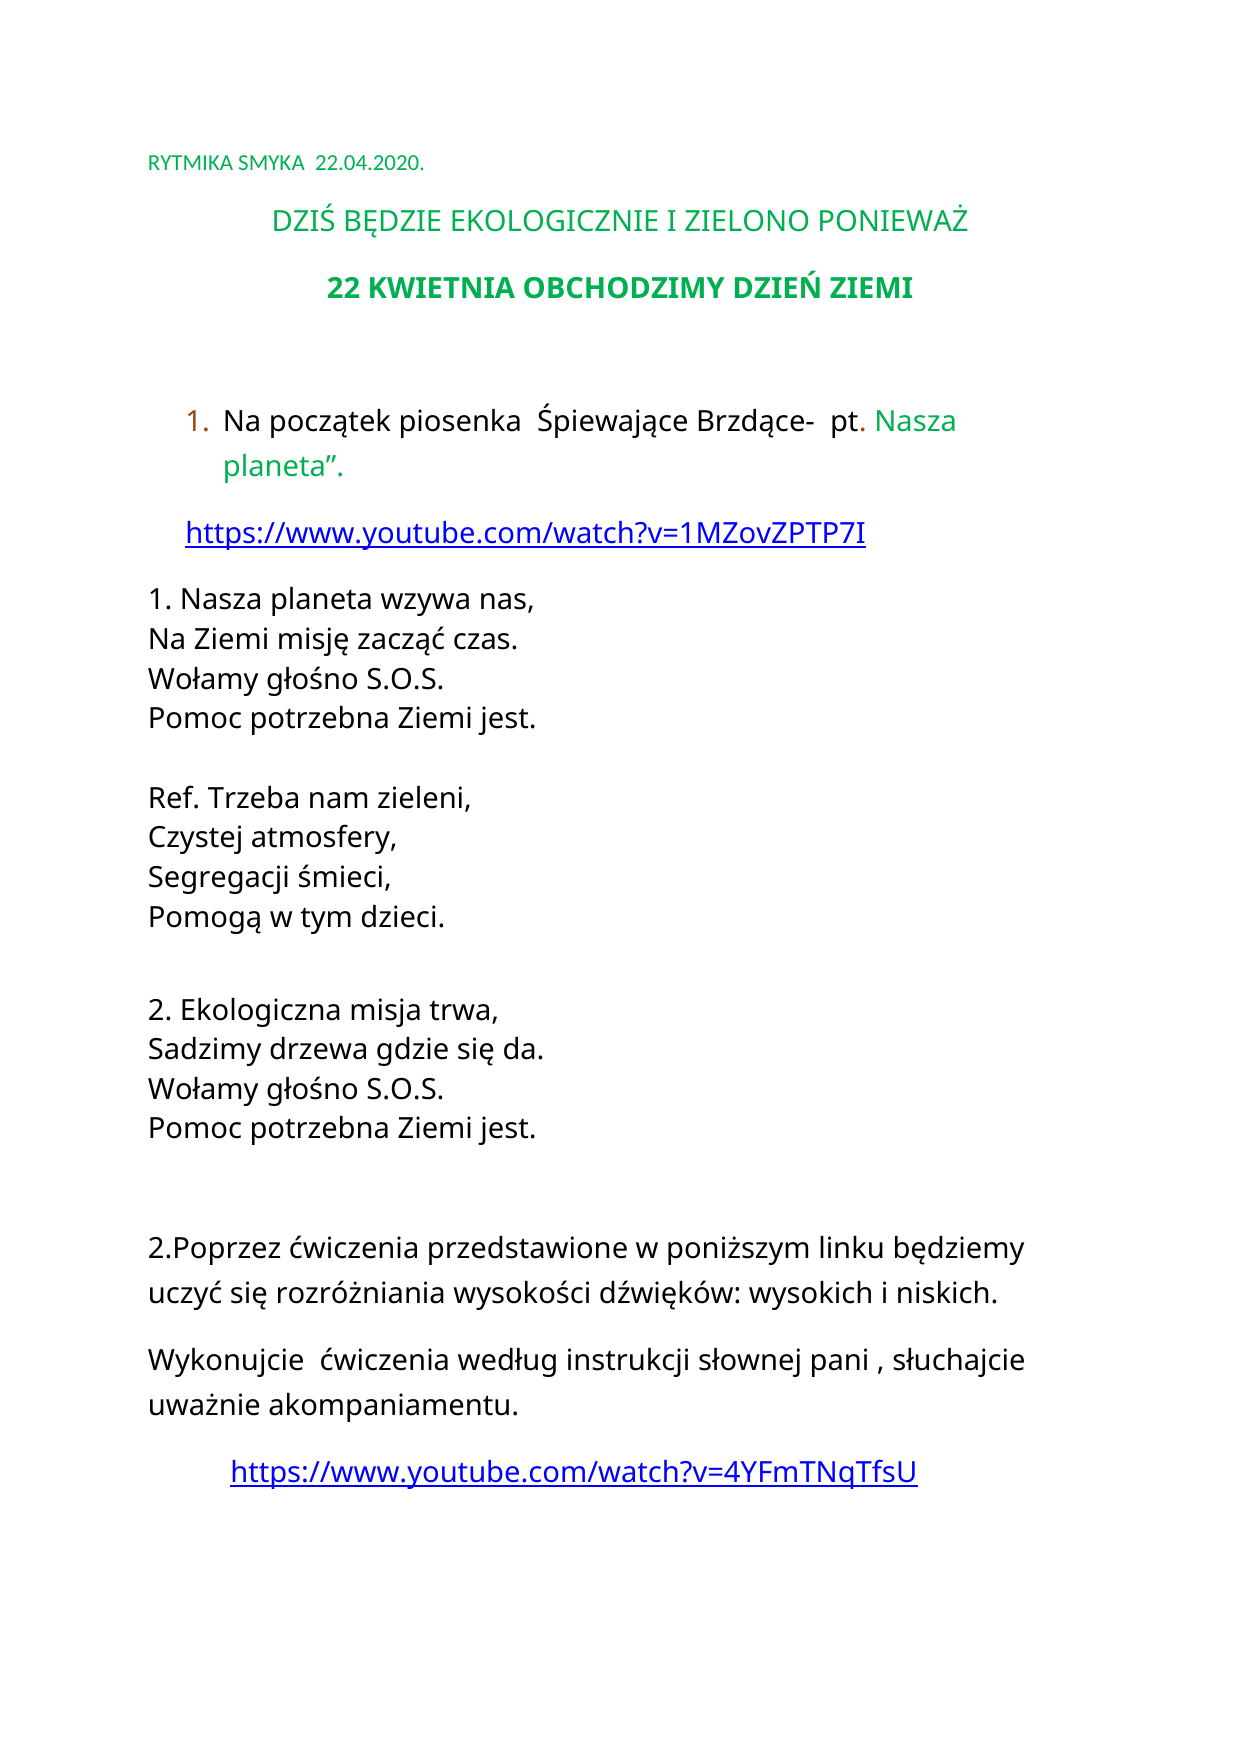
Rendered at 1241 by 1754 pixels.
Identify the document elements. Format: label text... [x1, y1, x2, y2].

text Na Ziemi misję zacząć czas. [148, 618, 1093, 658]
text Ref. Trzeba nam zieleni, [148, 777, 1093, 817]
text Wykonujcie ćwiczenia według instrukcji słownej pani , słuchajcie uważnie akompaniamentu. [148, 1339, 1093, 1424]
text Wołamy głośno S.O.S. [148, 1068, 1093, 1108]
text Segregacji śmieci, [148, 856, 1093, 896]
text Czystej atmosfery, [148, 817, 1093, 856]
text 2. Ekologiczna misja trwa, [148, 989, 1093, 1028]
text DZIŚ BĘDZIE EKOLOGICZNIE I ZIELONO PONIEWAŻ [148, 201, 1093, 240]
text RYTMIKA SMYKA 22.04.2020. [148, 148, 1093, 176]
list https://www.youtube.com/watch?v=4YFmTNqTfsU [223, 1451, 1093, 1491]
text 1. Nasza planeta wzywa nas, [148, 578, 1093, 618]
text Pomogą w tym dzieci. [148, 896, 1093, 936]
text https://www.youtube.com/watch?v=1MZovZPTP7I [185, 512, 1093, 552]
text Pomoc potrzebna Ziemi jest. [148, 698, 1093, 737]
text Sadzimy drzewa gdzie się da. [148, 1028, 1093, 1068]
text 2.Poprzez ćwiczenia przedstawione w poniższym linku będziemy uczyć się rozróżniania wysokości dźwięków: wysokich i niskich. [148, 1227, 1093, 1312]
list Na początek piosenka Śpiewające Brzdące- pt. Nasza planeta”. [185, 400, 1093, 485]
text 22 KWIETNIA OBCHODZIMY DZIEŃ ZIEMI [148, 267, 1093, 307]
text Pomoc potrzebna Ziemi jest. [148, 1108, 1093, 1147]
text Wołamy głośno S.O.S. [148, 658, 1093, 698]
